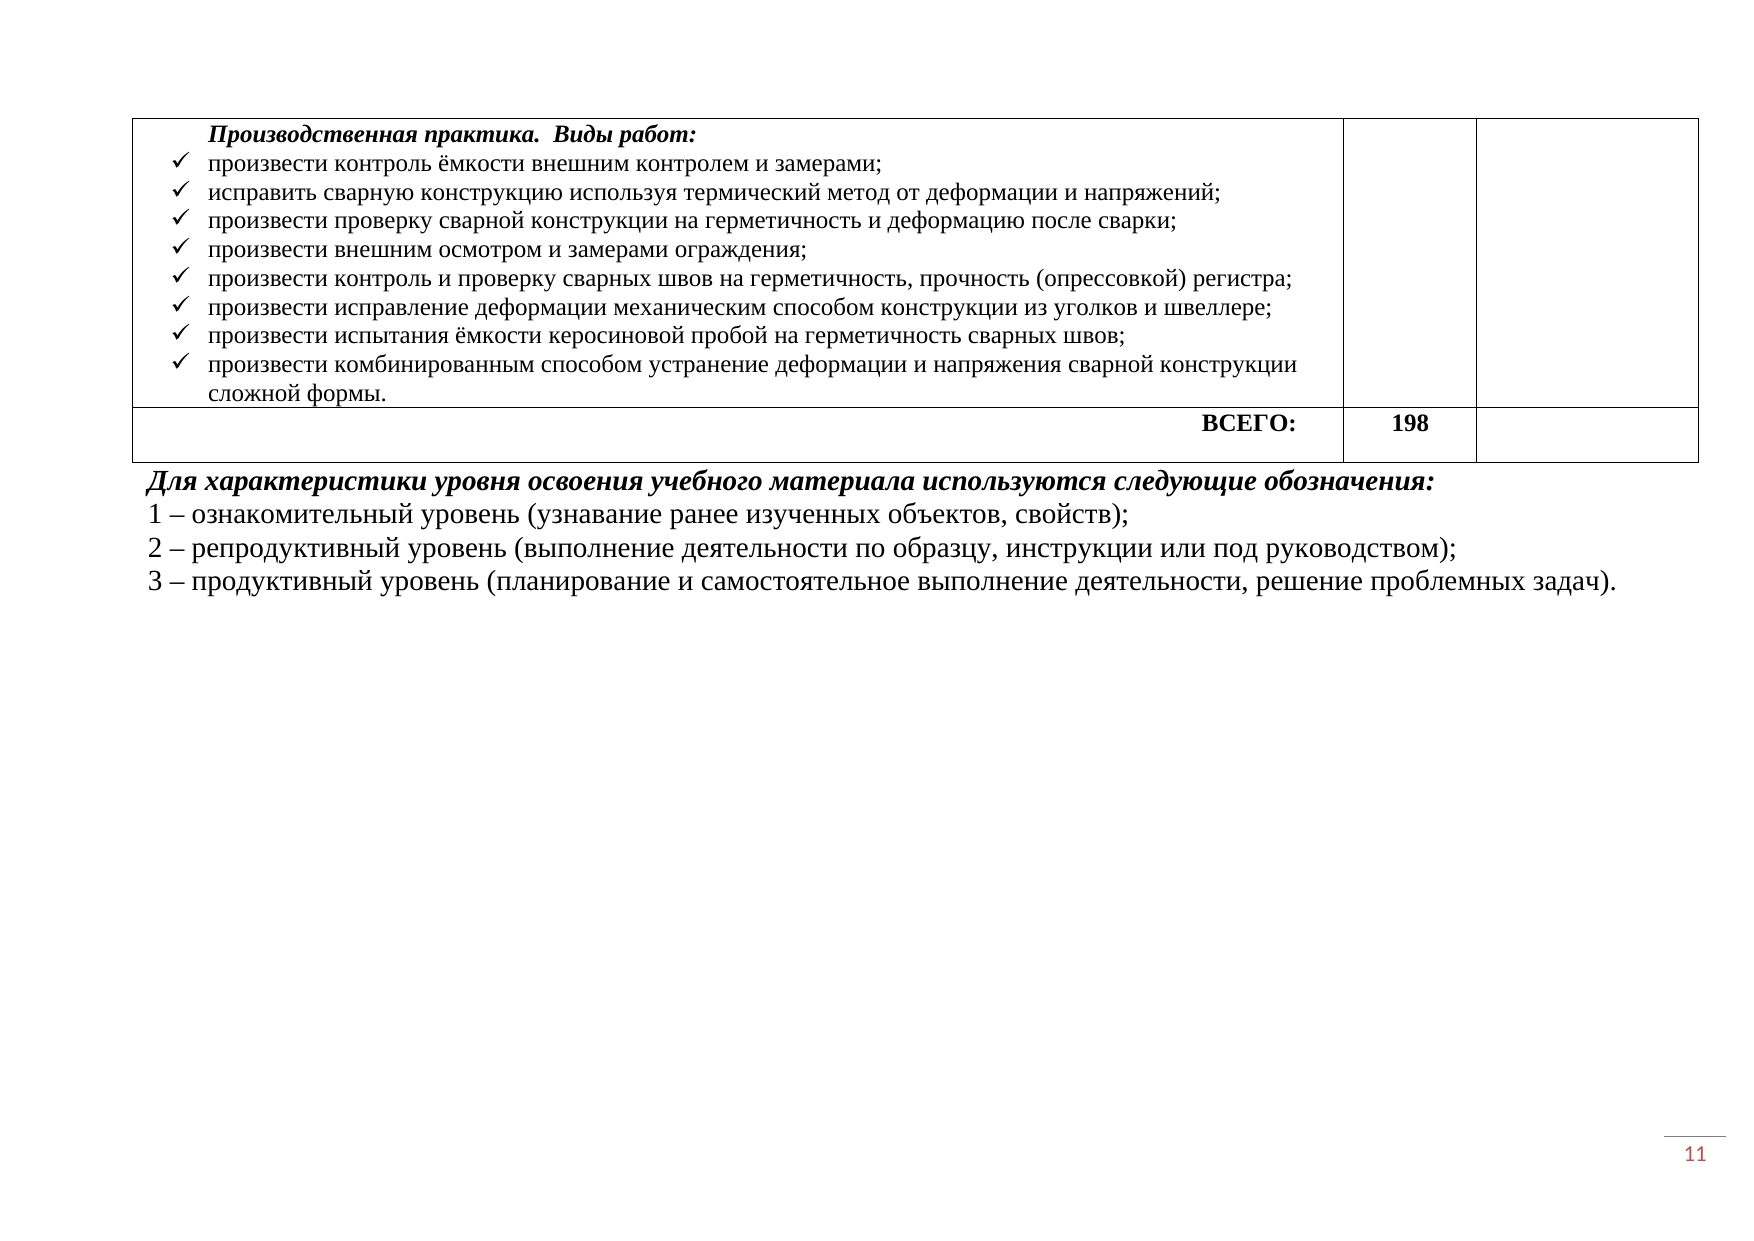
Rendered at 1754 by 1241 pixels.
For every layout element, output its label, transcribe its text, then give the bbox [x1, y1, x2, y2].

text 1 – ознакомительный уровень (узнавание ранее изученных объектов, свойств); [148, 496, 1636, 530]
table_cell 198 [1344, 408, 1476, 462]
text 2 – репродуктивный уровень (выполнение деятельности по образцу, инструкции или под руководством); [148, 530, 1636, 563]
table_cell [1344, 119, 1476, 407]
table_cell [1477, 408, 1698, 462]
table_cell [1477, 119, 1698, 407]
table_cell ВСЕГО: [133, 408, 1343, 462]
text Для характеристики уровня освоения учебного материала используются следующие обозначения: [148, 463, 1636, 496]
table_cell Производственная практика. Виды работ: произвести контроль ёмкости внешним контролем и замерами; исправить сварную конструкцию используя термический метод от деформации и напряжений; произвести проверку сварной конструкции на герметичность и деформацию после сварки; произвести внешним осмотром и замерами ограждения; произвести контроль и проверку сварных швов на герметичность, прочность (опрессовкой) регистра; произвести исправление деформации механическим способом конструкции из уголков и швеллере; произвести испытания ёмкости керосиновой пробой на герметичность сварных швов; произвести комбинированным способом устранение деформации и напряжения сварной конструкции сложной формы. [133, 119, 1343, 407]
text 3 – продуктивный уровень (планирование и самостоятельное выполнение деятельности, решение проблемных задач). [148, 563, 1636, 597]
